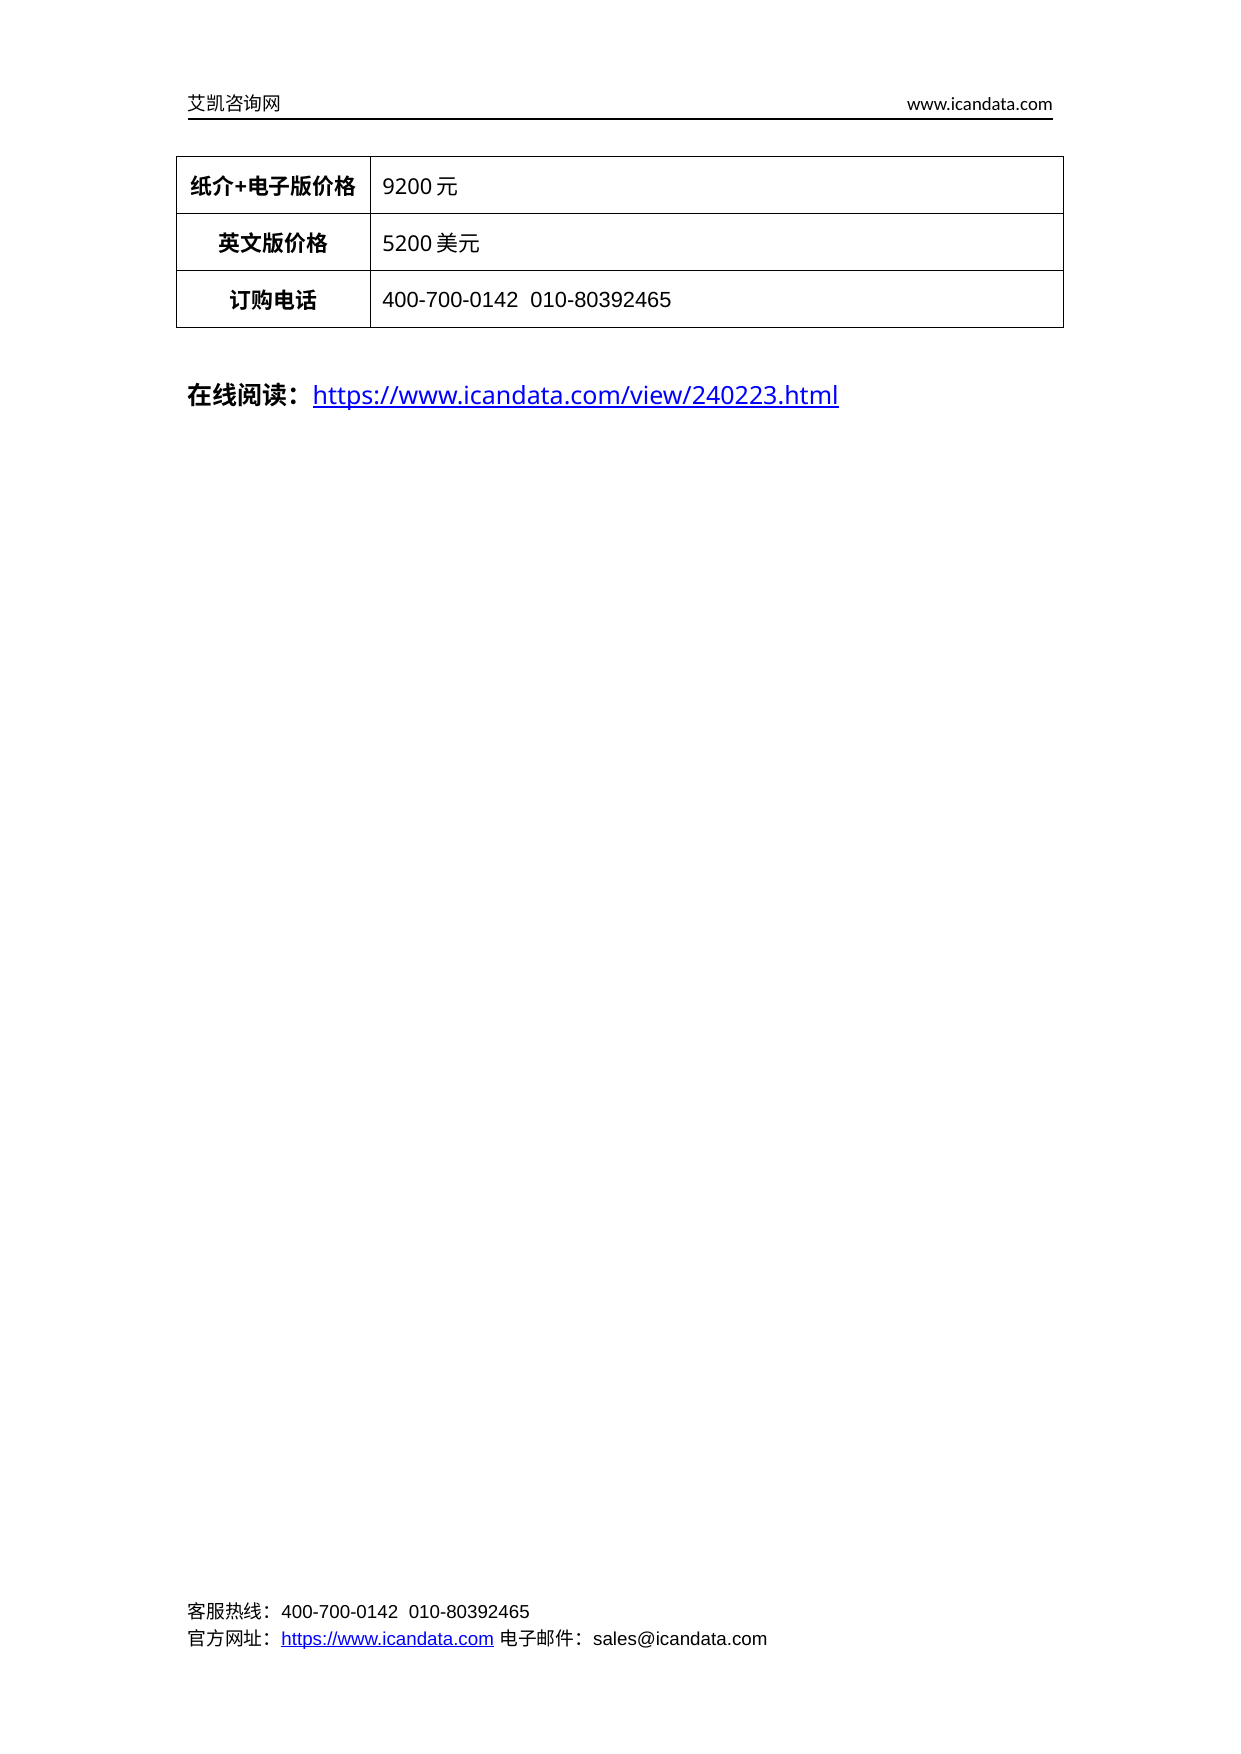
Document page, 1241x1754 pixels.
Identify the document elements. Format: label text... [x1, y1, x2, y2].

table_cell 400-700-0142 010-80392465 [371, 271, 1063, 327]
table_cell 纸介+电子版价格 [177, 157, 370, 213]
table_cell 9200元 [371, 157, 1063, 213]
table_cell 订购电话 [177, 271, 370, 327]
table_cell 英文版价格 [177, 214, 370, 270]
table_cell 5200美元 [371, 214, 1063, 270]
text 在线阅读：https://www.icandata.com/view/240223.html [187, 361, 1053, 426]
